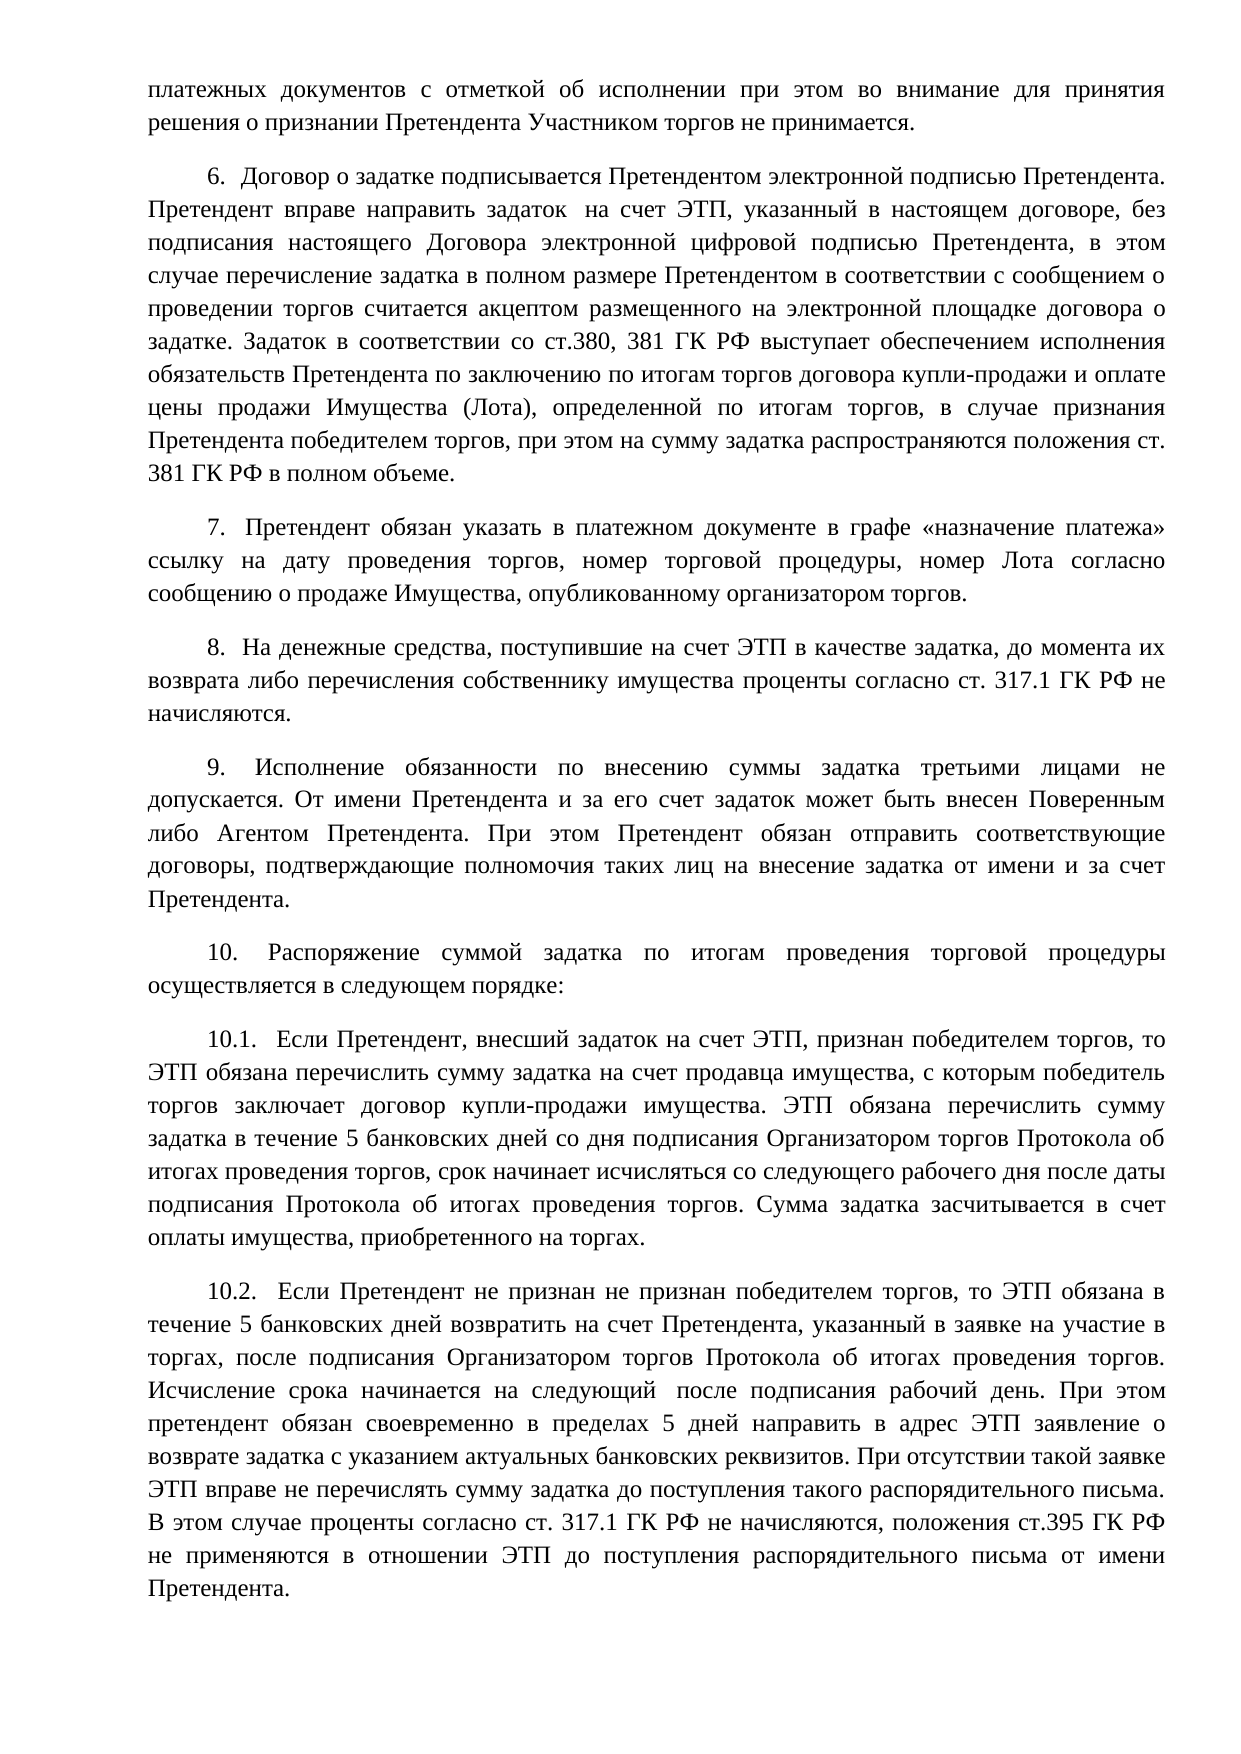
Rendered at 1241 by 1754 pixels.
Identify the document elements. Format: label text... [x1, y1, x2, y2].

list 7. Претендент обязан указать в платежном документе в графе «назначение платежа» ссылку на дату проведения торгов, номер торговой процедуры, номер Лота согласно сообщению о продаже Имущества, опубликованному организатором торгов. [148, 512, 1167, 607]
list 8. На денежные средства, поступившие на счет ЭТП в качестве задатка, до момента их возврата либо перечисления собственнику имущества проценты согласно ст. 317.1 ГК РФ не начисляются. [148, 632, 1167, 726]
list 6. Договор о задатке подписывается Претендентом электронной подписью Претендента. Претендент вправе направить задаток на счет ЭТП, указанный в настоящем договоре, без подписания настоящего Договора электронной цифровой подписью Претендента, в этом случае перечисление задатка в полном размере Претендентом в соответствии с сообщением о проведении торгов считается акцептом размещенного на электронной площадке договора о задатке. Задаток в соответствии со ст.380, 381 ГК РФ выступает обеспечением исполнения обязательств Претендента по заключению по итогам торгов договора купли-продажи и оплате цены продажи Имущества (Лота), определенной по итогам торгов, в случае признания Претендента победителем торгов, при этом на сумму задатка распространяются положения ст. 381 ГК РФ в полном объеме. [148, 161, 1167, 487]
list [148, 74, 1167, 136]
list 10.2. Если Претендент не признан не признан победителем торгов, то ЭТП обязана в течение 5 банковских дней возвратить на счет Претендента, указанный в заявке на участие в торгах, после подписания Организатором торгов Протокола об итогах проведения торгов. Исчисление срока начинается на следующий после подписания рабочий день. При этом претендент обязан своевременно в пределах 5 дней направить в адрес ЭТП заявление о возврате задатка с указанием актуальных банковских реквизитов. При отсутствии такой заявке ЭТП вправе не перечислять сумму задатка до поступления такого распорядительного письма. В этом случае проценты согласно ст. 317.1 ГК РФ не начисляются, положения ст.395 ГК РФ не применяются в отношении ЭТП до поступления распорядительного письма от имени Претендента. [148, 1276, 1167, 1602]
list 9. Исполнение обязанности по внесению суммы задатка третьими лицами не допускается. От имени Претендента и за его счет задаток может быть внесен Поверенным либо Агентом Претендента. При этом Претендент обязан отправить соответствующие договоры, подтверждающие полномочия таких лиц на внесение задатка от имени и за счет Претендента. [148, 752, 1167, 912]
list 10. Распоряжение суммой задатка по итогам проведения торговой процедуры осуществляется в следующем порядке: [148, 937, 1167, 999]
list 10.1. Если Претендент, внесший задаток на счет ЭТП, признан победителем торгов, то ЭТП обязана перечислить сумму задатка на счет продавца имущества, с которым победитель торгов заключает договор купли-продажи имущества. ЭТП обязана перечислить сумму задатка в течение 5 банковских дней со дня подписания Организатором торгов Протокола об итогах проведения торгов, срок начинает исчисляться со следующего рабочего дня после даты подписания Протокола об итогах проведения торгов. Сумма задатка засчитывается в счет оплаты имущества, приобретенного на торгах. [148, 1024, 1167, 1251]
